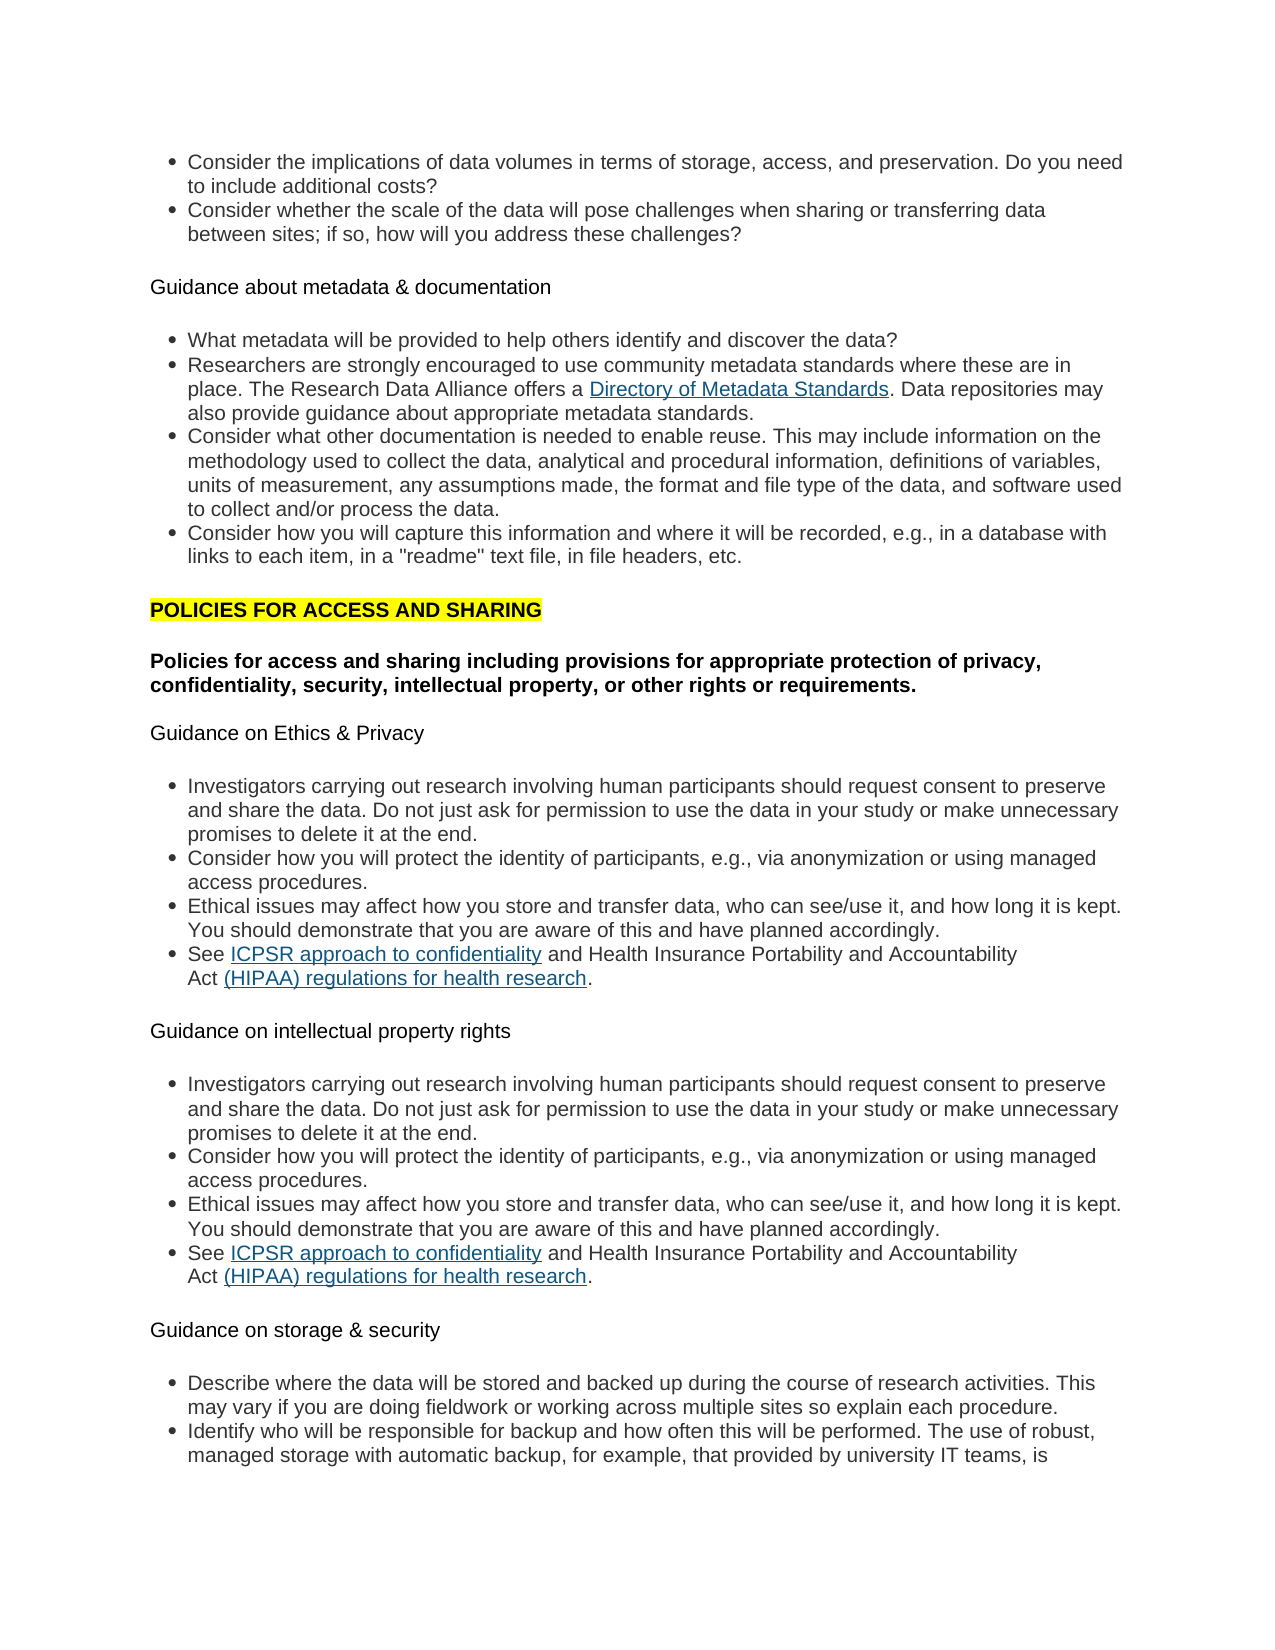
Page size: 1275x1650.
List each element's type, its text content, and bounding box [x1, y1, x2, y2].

text Guidance on Ethics & Privacy [150, 721, 1125, 745]
list What metadata will be provided to help others identify and discover the data? [169, 328, 1125, 352]
text Policies for access and sharing including provisions for appropriate protection of privacy, confidentiality, security, intellectual property, or other rights or requirements. [150, 649, 1125, 697]
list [169, 1419, 1125, 1467]
list Consider the implications of data volumes in terms of storage, access, and preservation. Do you need to include additional costs? [169, 150, 1125, 198]
list Consider how you will capture this information and where it will be recorded, e.g., in a database with links to each item, in a "readme" text file, in file headers, etc. [169, 520, 1125, 568]
list Ethical issues may affect how you store and transfer data, who can see/use it, and how long it is kept. You should demonstrate that you are aware of this and have planned accordingly. [169, 894, 1125, 942]
list Investigators carrying out research involving human participants should request consent to preserve and share the data. Do not just ask for permission to use the data in your study or make unnecessary promises to delete it at the end. [169, 774, 1125, 846]
list Investigators carrying out research involving human participants should request consent to preserve and share the data. Do not just ask for permission to use the data in your study or make unnecessary promises to delete it at the end. [169, 1072, 1125, 1144]
list See ICPSR approach to confidentiality and Health Insurance Portability and Accountability Act (HIPAA) regulations for health research. [169, 1240, 1125, 1288]
list Consider how you will protect the identity of participants, e.g., via anonymization or using managed access procedures. [169, 846, 1125, 894]
list Consider what other documentation is needed to enable reuse. This may include information on the methodology used to collect the data, analytical and procedural information, definitions of variables, units of measurement, any assumptions made, the format and file type of the data, and software used to collect and/or process the data. [169, 424, 1125, 520]
subtitle Policies for access and sharing [150, 597, 1125, 621]
text Guidance on storage & security [150, 1317, 1125, 1341]
list Consider how you will protect the identity of participants, e.g., via anonymization or using managed access procedures. [169, 1144, 1125, 1192]
text Guidance on intellectual property rights [150, 1019, 1125, 1043]
text Guidance about metadata & documentation [150, 275, 1125, 299]
list Describe where the data will be stored and backed up during the course of research activities. This may vary if you are doing fieldwork or working across multiple sites so explain each procedure. [169, 1371, 1125, 1419]
list See ICPSR approach to confidentiality and Health Insurance Portability and Accountability Act (HIPAA) regulations for health research. [169, 942, 1125, 990]
list Researchers are strongly encouraged to use community metadata standards where these are in place. The Research Data Alliance offers a Directory of Metadata Standards. Data repositories may also provide guidance about appropriate metadata standards. [169, 352, 1125, 424]
list Ethical issues may affect how you store and transfer data, who can see/use it, and how long it is kept. You should demonstrate that you are aware of this and have planned accordingly. [169, 1192, 1125, 1240]
list Consider whether the scale of the data will pose challenges when sharing or transferring data between sites; if so, how will you address these challenges? [169, 198, 1125, 246]
